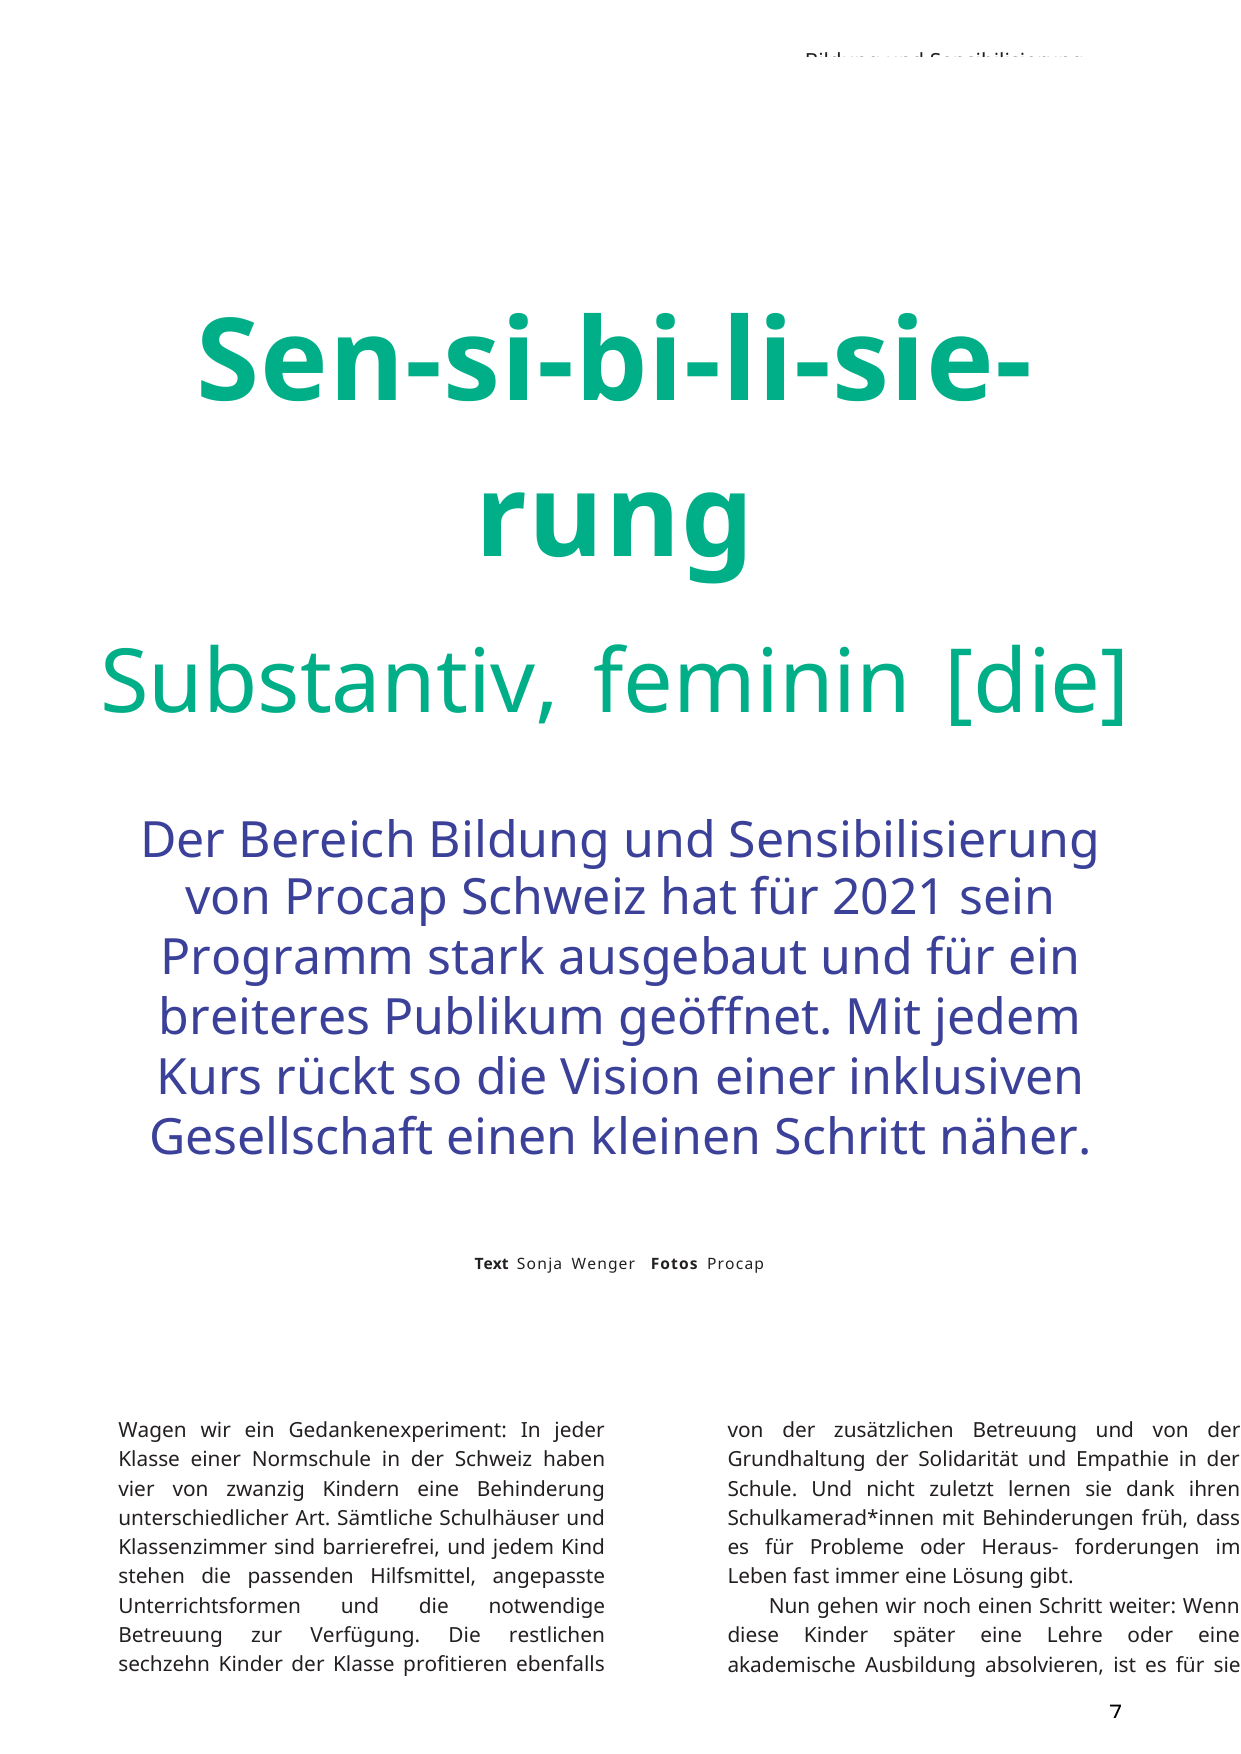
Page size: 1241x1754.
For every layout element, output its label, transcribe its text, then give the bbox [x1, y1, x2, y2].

text Der Bereich Bildung und Sensibilisierung von Procap Schweiz hat für 2021 sein Programm stark ausgebaut und für ein breiteres Publikum geöffnet. Mit jedem Kurs rückt so die Vision einer inklusiven Gesellschaft einen kleinen Schritt näher. [121, 809, 1119, 1169]
text Text Sonja Wenger Fotos Procap [69, 1253, 1173, 1274]
text Wagen wir ein Gedankenexperiment: In jeder Klasse einer Normschule in der Schweiz haben vier von zwanzig Kindern eine Behinderung unterschiedlicher Art. Sämtliche Schulhäuser und Klassenzimmer sind barrierefrei, und jedem Kind stehen die passenden Hilfsmittel, angepasste Unterrichtsformen und die notwendige Betreuung zur Verfügung. Die restlichen sechzehn Kinder der Klasse profitieren ebenfalls von der zusätzlichen Betreuung und von der Grundhaltung der Solidarität und Empathie in der Schule. Und nicht zuletzt lernen sie dank ihren Schulkamerad*innen mit Behinderungen früh, dass es für Probleme oder Heraus- forderungen im Leben fast immer eine Lösung gibt. [727, 1415, 1240, 1590]
text Sen-si-bi-li-sie-rung [69, 277, 1161, 589]
text Wagen wir ein Gedankenexperiment: In jeder Klasse einer Normschule in der Schweiz haben vier von zwanzig Kindern eine Behinderung unterschiedlicher Art. Sämtliche Schulhäuser und Klassenzimmer sind barrierefrei, und jedem Kind stehen die passenden Hilfsmittel, angepasste Unterrichtsformen und die notwendige Betreuung zur Verfügung. Die restlichen sechzehn Kinder der Klasse profitieren ebenfalls von der zusätzlichen Betreuung und von der Grundhaltung der Solidarität und Empathie in der Schule. Und nicht zuletzt lernen sie dank ihren Schulkamerad*innen mit Behinderungen früh, dass es für Probleme oder Heraus- forderungen im Leben fast immer eine Lösung gibt. [118, 1415, 605, 1678]
text Substantiv, feminin [die] [69, 617, 1161, 738]
